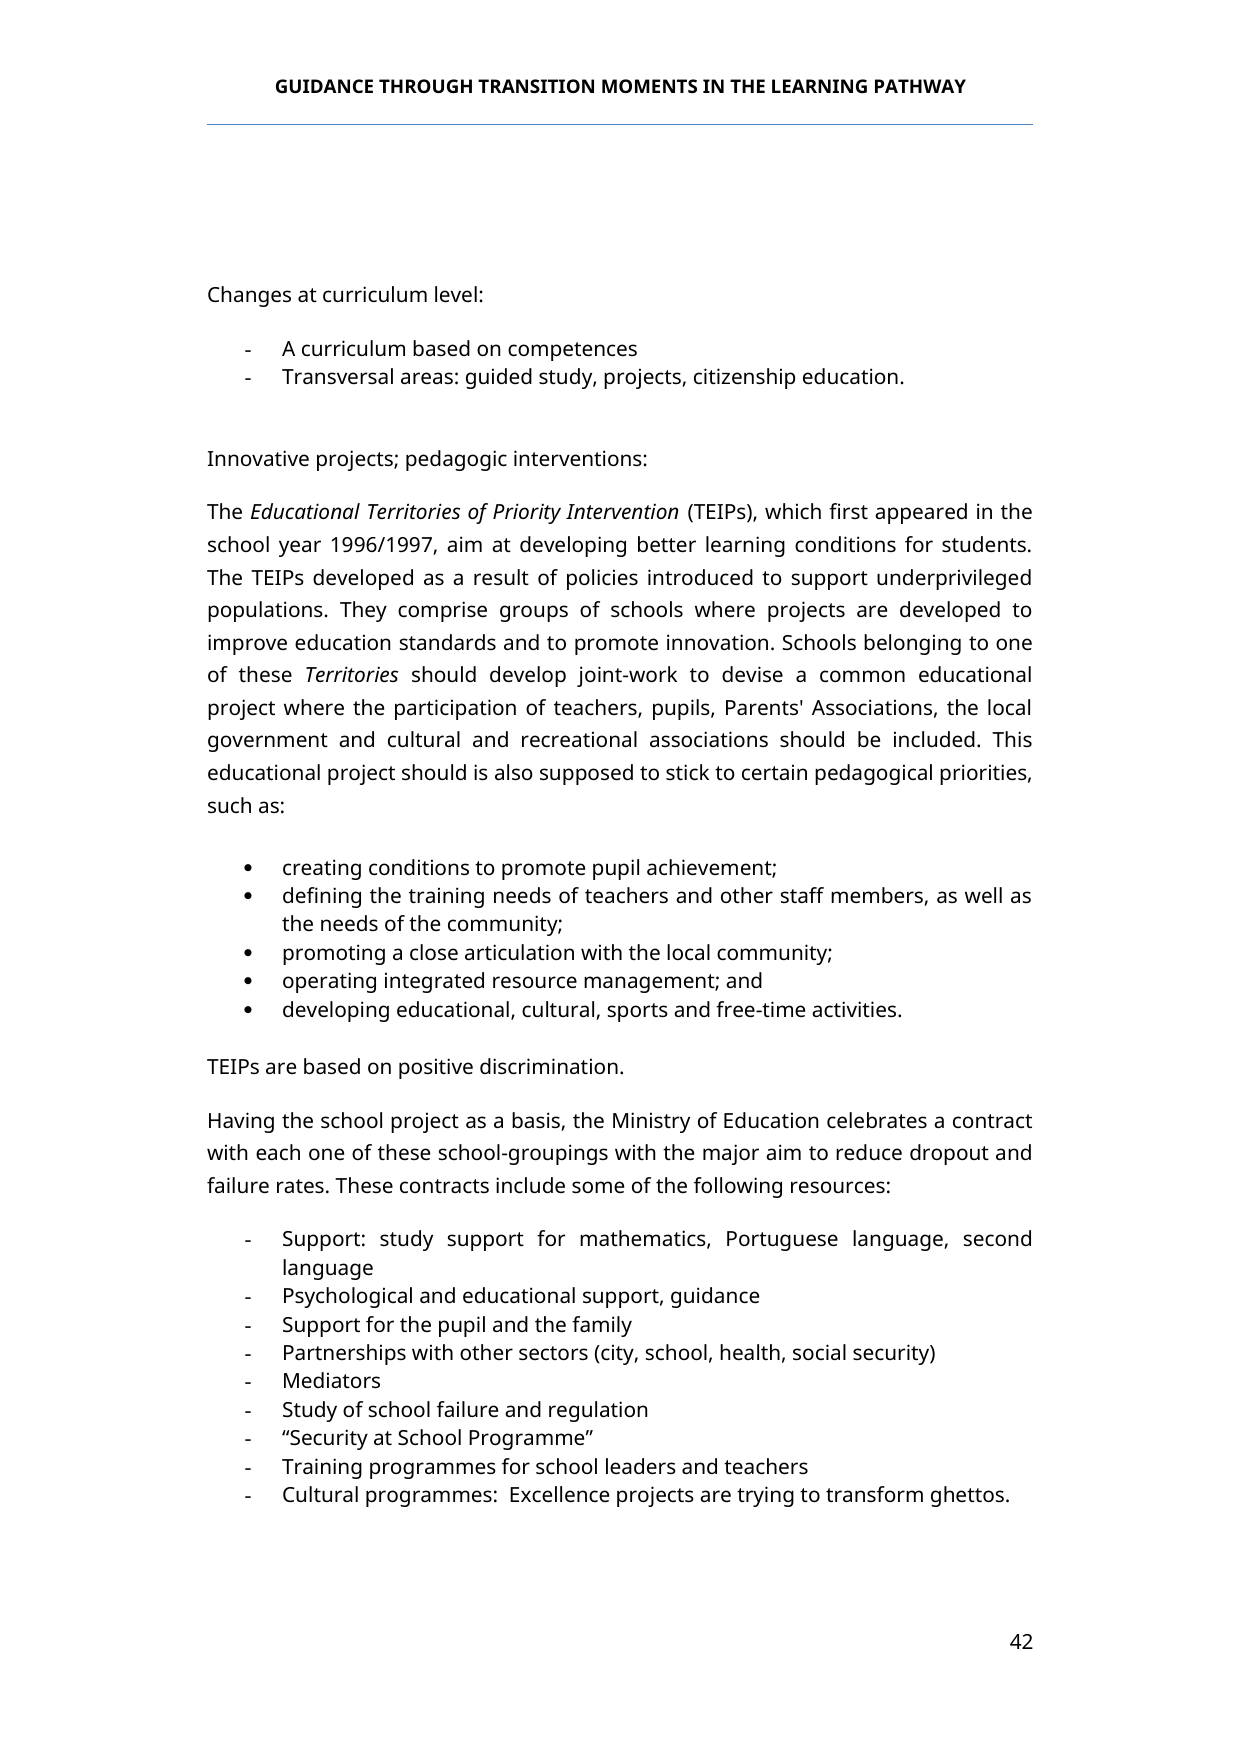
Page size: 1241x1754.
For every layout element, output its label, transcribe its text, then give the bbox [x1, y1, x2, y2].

list Support: study support for mathematics, Portuguese language, second language [244, 1224, 1033, 1281]
list “Security at School Programme” [244, 1423, 1033, 1452]
list Transversal areas: guided study, projects, citizenship education. [244, 362, 1033, 391]
list promoting a close articulation with the local community; [244, 938, 1033, 966]
text Innovative projects; pedagogic interventions: [207, 444, 1033, 472]
list A curriculum based on competences [244, 334, 1033, 362]
text Changes at curriculum level: [207, 280, 1033, 309]
list Support for the pupil and the family [244, 1310, 1033, 1338]
list Psychological and educational support, guidance [244, 1281, 1033, 1310]
text The Educational Territories of Priority Intervention (TEIPs), which first appeared in the school year 1996/1997, aim at developing better learning conditions for students. The TEIPs developed as a result of policies introduced to support underprivileged populations. They comprise groups of schools where projects are developed to improve education standards and to promote innovation. Schools belonging to one of these Territories should develop joint-work to devise a common educational project where the participation of teachers, pupils, Parents' Associations, the local government and cultural and recreational associations should be included. This educational project should is also supposed to stick to certain pedagogical priorities, such as: [207, 497, 1033, 819]
list Training programmes for school leaders and teachers [244, 1452, 1033, 1480]
list defining the training needs of teachers and other staff members, as well as the needs of the community; [244, 881, 1033, 938]
list Cultural programmes: Excellence projects are trying to transform ghettos. [244, 1480, 1033, 1509]
list Mediators [244, 1367, 1033, 1395]
text TEIPs are based on positive discrimination. [207, 1052, 1033, 1081]
text Having the school project as a basis, the Ministry of Education celebrates a contract with each one of these school-groupings with the major aim to reduce dropout and failure rates. These contracts include some of the following resources: [207, 1106, 1033, 1199]
list Study of school failure and regulation [244, 1395, 1033, 1423]
list creating conditions to promote pupil achievement; [244, 853, 1033, 881]
list operating integrated resource management; and [244, 966, 1033, 995]
list Partnerships with other sectors (city, school, health, social security) [244, 1338, 1033, 1367]
list developing educational, cultural, sports and free-time activities. [244, 995, 1033, 1023]
